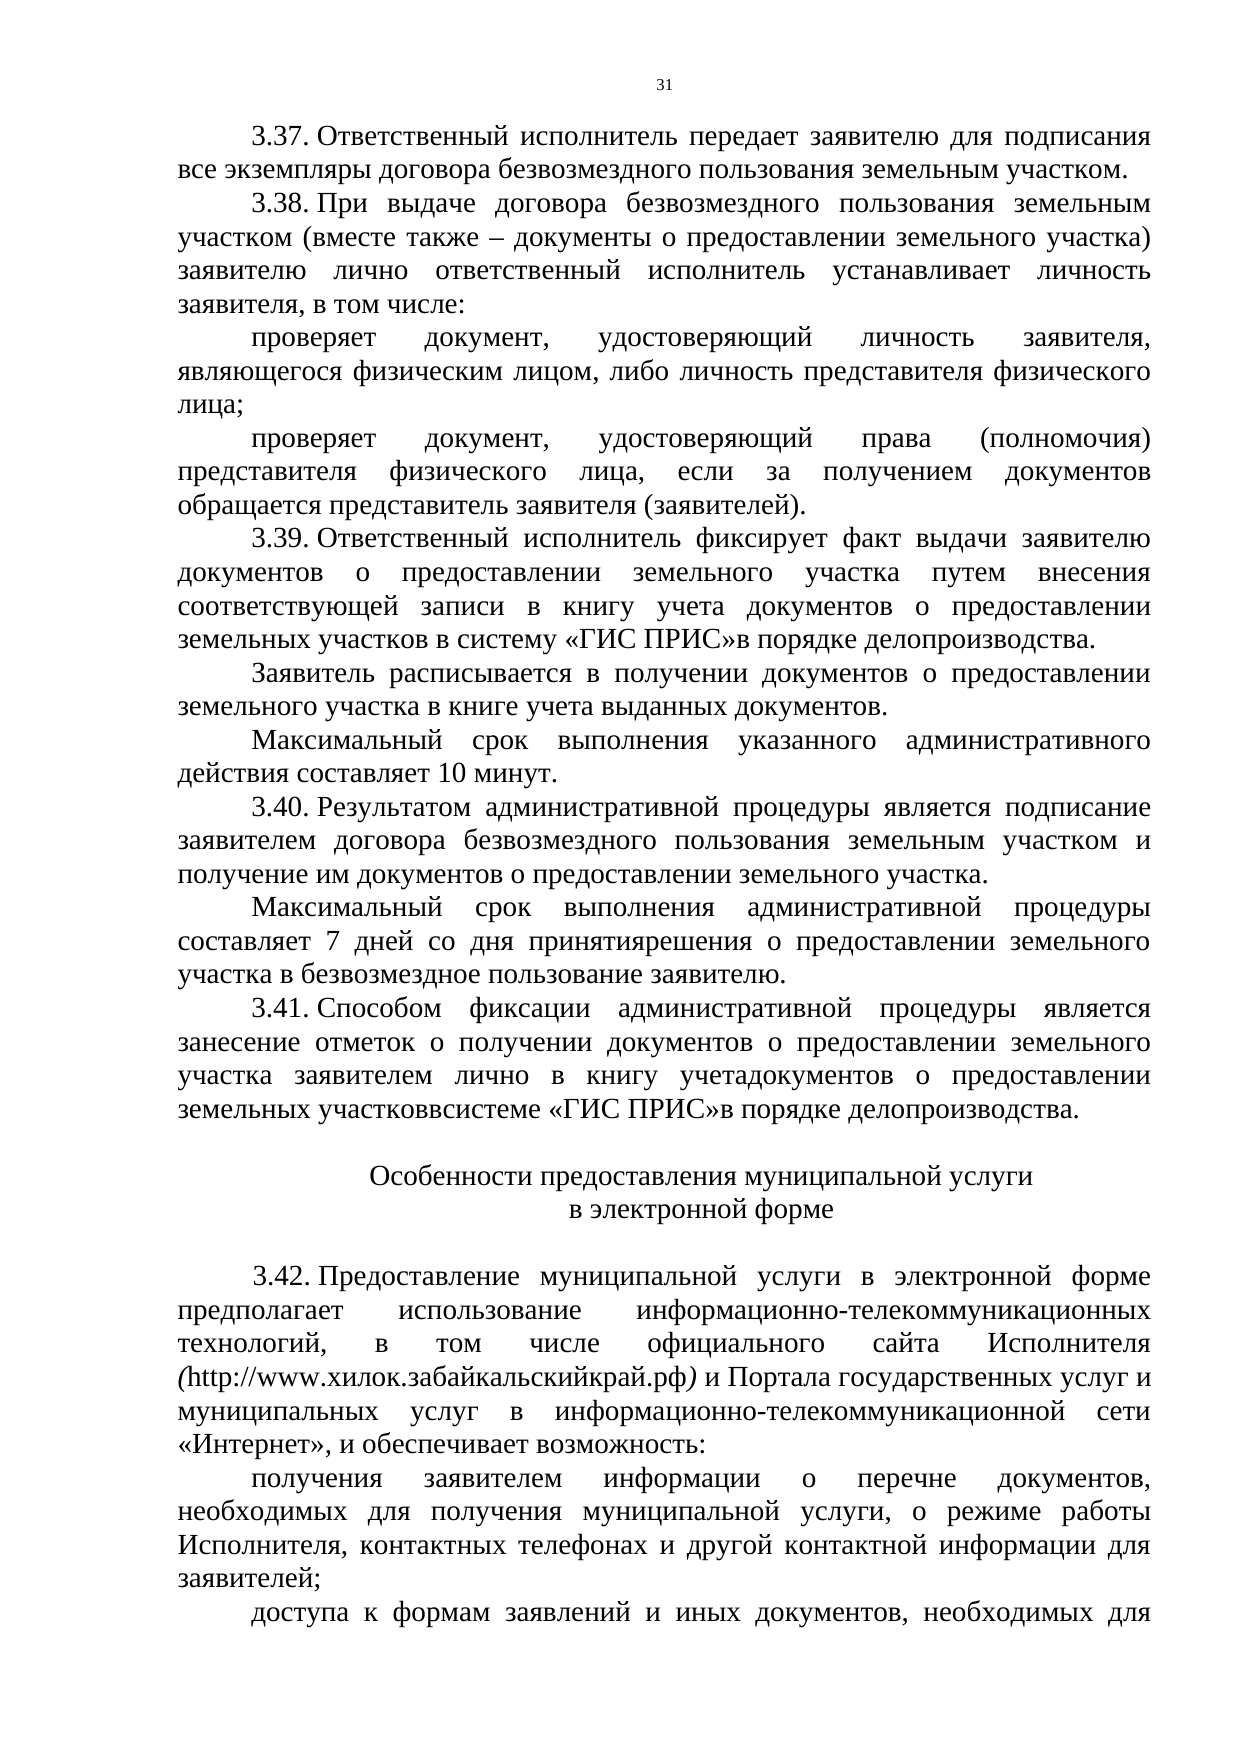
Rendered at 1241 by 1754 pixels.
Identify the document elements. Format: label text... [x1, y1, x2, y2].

text Максимальный срок выполнения указанного административного действия составляет 10 минут. [177, 722, 1152, 789]
text 3.40. Результатом административной процедуры является подписание заявителем договора безвозмездного пользования земельным участком и получение им документов о предоставлении земельного участка. [177, 789, 1152, 889]
text 3.37. Ответственный исполнитель передает заявителю для подписания все экземпляры договора безвозмездного пользования земельным участком. [177, 118, 1152, 185]
text Особенности предоставления муниципальной услуги [177, 1158, 1152, 1191]
text Заявитель расписывается в получении документов о предоставлении земельного участка в книге учета выданных документов. [177, 655, 1152, 722]
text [177, 1594, 1152, 1627]
text Максимальный срок выполнения административной процедуры составляет 7 дней со дня принятиярешения о предоставлении земельного участка в безвозмездное пользование заявителю. [177, 889, 1152, 990]
text 3.39. Ответственный исполнитель фиксирует факт выдачи заявителю документов о предоставлении земельного участка путем внесения соответствующей записи в книгу учета документов о предоставлении земельных участков в систему «ГИС ПРИС»в порядке делопроизводства. [177, 521, 1152, 655]
text получения заявителем информации о перечне документов, необходимых для получения муниципальной услуги, о режиме работы Исполнителя, контактных телефонах и другой контактной информации для заявителей; [177, 1460, 1152, 1594]
text проверяет документ, удостоверяющий личность заявителя, являющегося физическим лицом, либо личность представителя физического лица; [177, 319, 1152, 420]
text проверяет документ, удостоверяющий права (полномочия) представителя физического лица, если за получением документов обращается представитель заявителя (заявителей). [177, 420, 1152, 521]
text 3.41. Способом фиксации административной процедуры является занесение отметок о получении документов о предоставлении земельного участка заявителем лично в книгу учетадокументов о предоставлении земельных участковвсистеме «ГИС ПРИС»в порядке делопроизводства. [177, 990, 1152, 1124]
text 3.38. При выдаче договора безвозмездного пользования земельным участком (вместе также – документы о предоставлении земельного участка) заявителю лично ответственный исполнитель устанавливает личность заявителя, в том числе: [177, 185, 1152, 319]
text 3.42. Предоставление муниципальной услуги в электронной форме предполагает использование информационно-телекоммуникационных технологий, в том числе официального сайта Исполнителя (http://www.хилок.забайкальскийкрай.рф) и Портала государственных услуг и муниципальных услуг в информационно-телекоммуникационной сети «Интернет», и обеспечивает возможность: [177, 1258, 1152, 1460]
text в электронной форме [177, 1191, 1152, 1225]
